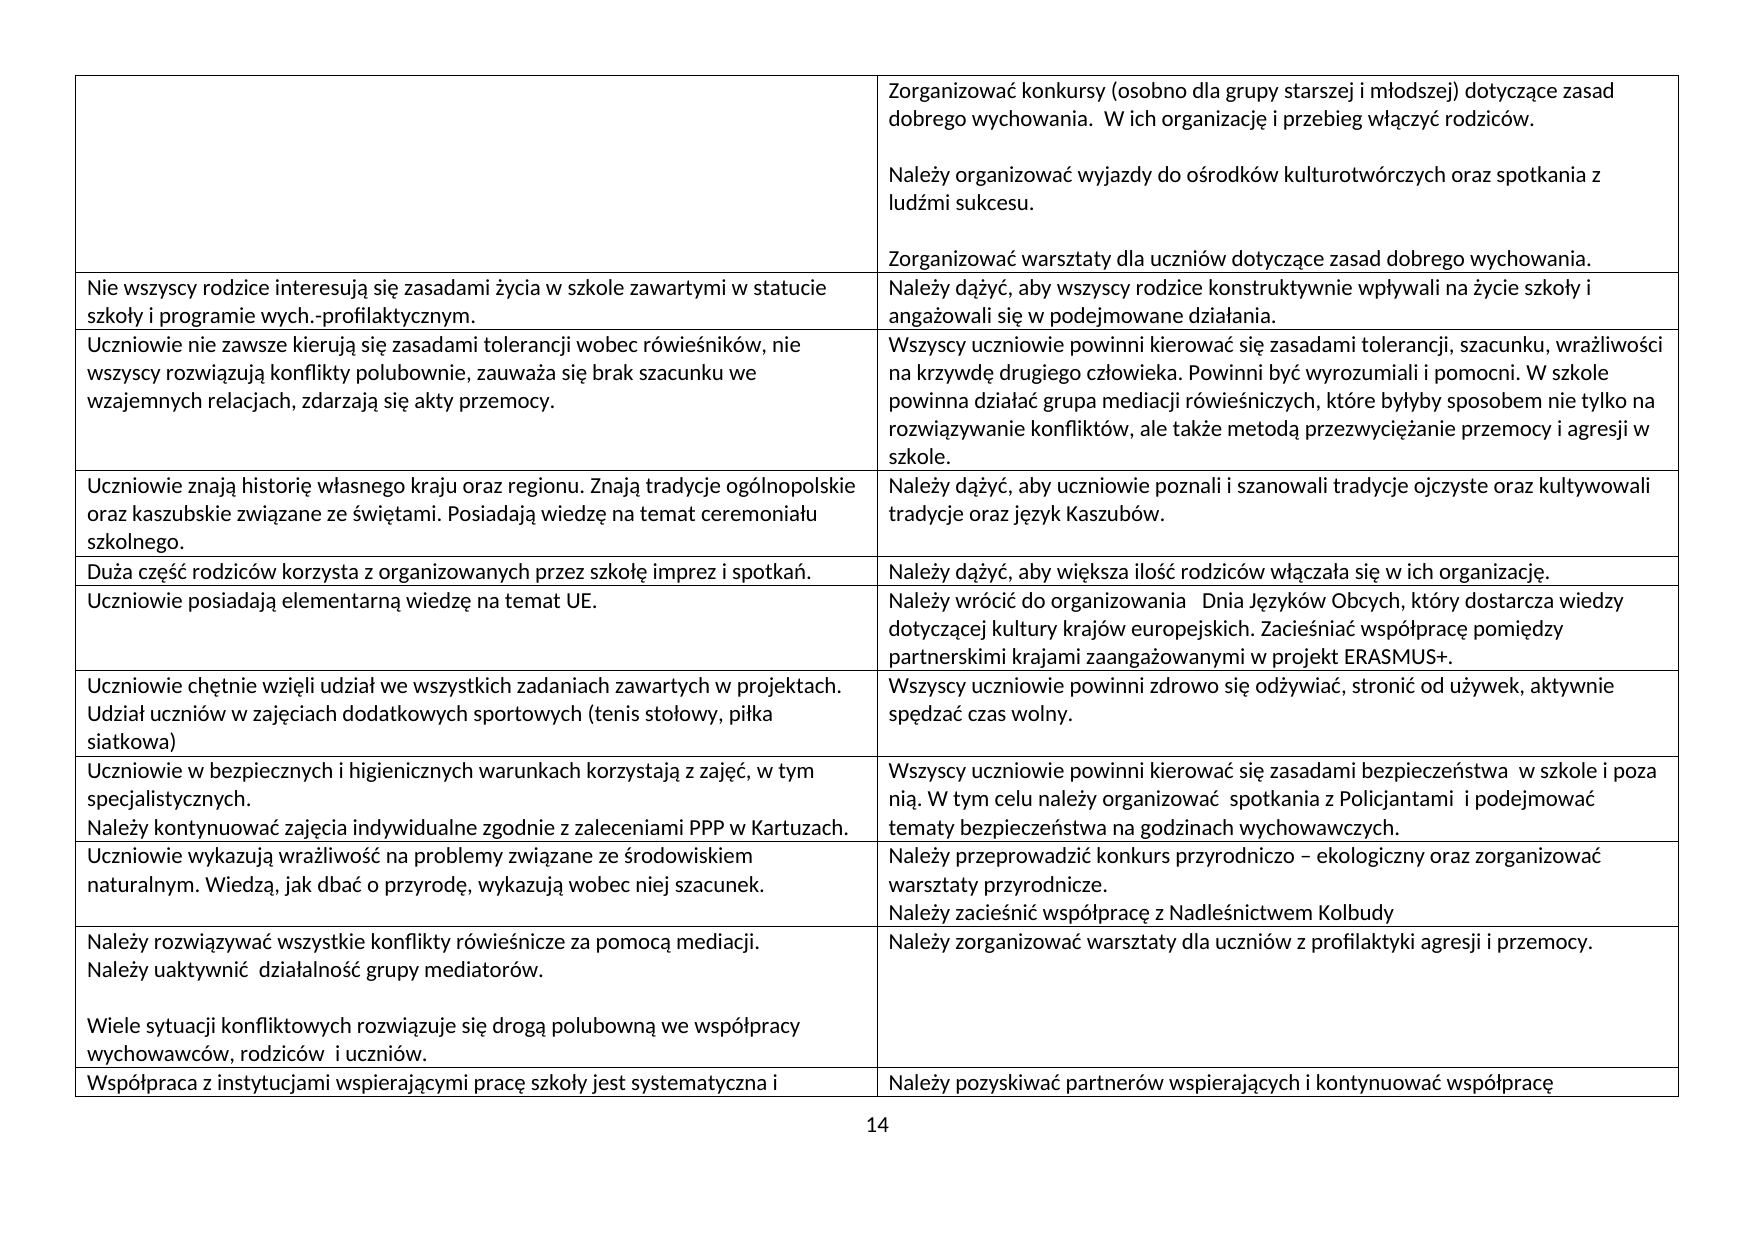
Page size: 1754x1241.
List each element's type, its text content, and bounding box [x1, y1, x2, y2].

table_cell Uczniowie wykazują wrażliwość na problemy związane ze środowiskiem naturalnym. Wiedzą, jak dbać o przyrodę, wykazują wobec niej szacunek. [76, 842, 877, 926]
table_cell Duża część rodziców korzysta z organizowanych przez szkołę imprez i spotkań. [76, 557, 877, 585]
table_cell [878, 1068, 1678, 1096]
table_cell Uczniowie w bezpiecznych i higienicznych warunkach korzystają z zajęć, w tym specjalistycznych. Należy kontynuować zajęcia indywidualne zgodnie z zaleceniami PPP w Kartuzach. [76, 757, 877, 841]
table_cell Nie wszyscy rodzice interesują się zasadami życia w szkole zawartymi w statucie szkoły i programie wych.-profilaktycznym. [76, 273, 877, 329]
table_cell Należy zorganizować warsztaty dla uczniów z profilaktyki agresji i przemocy. [878, 927, 1678, 1067]
table_cell Uczniowie znają historię własnego kraju oraz regionu. Znają tradycje ogólnopolskie oraz kaszubskie związane ze świętami. Posiadają wiedzę na temat ceremoniału szkolnego. [76, 471, 877, 556]
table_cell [76, 76, 877, 272]
table_cell Należy rozwiązywać wszystkie konflikty rówieśnicze za pomocą mediacji. Należy uaktywnić działalność grupy mediatorów. Wiele sytuacji konfliktowych rozwiązuje się drogą polubowną we współpracy wychowawców, rodziców i uczniów. [76, 927, 877, 1067]
table_cell Wszyscy uczniowie powinni zdrowo się odżywiać, stronić od używek, aktywnie spędzać czas wolny. [878, 671, 1678, 756]
table_cell Należy dążyć, aby wszyscy rodzice konstruktywnie wpływali na życie szkoły i angażowali się w podejmowane działania. [878, 273, 1678, 329]
table_cell Uczniowie posiadają elementarną wiedzę na temat UE. [76, 586, 877, 670]
table_cell Należy przeprowadzić konkurs przyrodniczo – ekologiczny oraz zorganizować warsztaty przyrodnicze. Należy zacieśnić współpracę z Nadleśnictwem Kolbudy [878, 842, 1678, 926]
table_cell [76, 1068, 877, 1096]
table_cell Należy wrócić do organizowania Dnia Języków Obcych, który dostarcza wiedzy dotyczącej kultury krajów europejskich. Zacieśniać współpracę pomiędzy partnerskimi krajami zaangażowanymi w projekt ERASMUS+. [878, 586, 1678, 670]
table_cell Wszyscy uczniowie powinni kierować się zasadami tolerancji, szacunku, wrażliwości na krzywdę drugiego człowieka. Powinni być wyrozumiali i pomocni. W szkole powinna działać grupa mediacji rówieśniczych, które byłyby sposobem nie tylko na rozwiązywanie konfliktów, ale także metodą przezwyciężanie przemocy i agresji w szkole. [878, 330, 1678, 470]
table_cell Uczniowie nie zawsze kierują się zasadami tolerancji wobec rówieśników, nie wszyscy rozwiązują konflikty polubownie, zauważa się brak szacunku we wzajemnych relacjach, zdarzają się akty przemocy. [76, 330, 877, 470]
table_cell Należy dążyć, aby większa ilość rodziców włączała się w ich organizację. [878, 557, 1678, 585]
table_cell Wszyscy uczniowie powinni kierować się zasadami bezpieczeństwa w szkole i poza nią. W tym celu należy organizować spotkania z Policjantami i podejmować tematy bezpieczeństwa na godzinach wychowawczych. [878, 757, 1678, 841]
table_cell Uczniowie chętnie wzięli udział we wszystkich zadaniach zawartych w projektach. Udział uczniów w zajęciach dodatkowych sportowych (tenis stołowy, piłka siatkowa) [76, 671, 877, 756]
table_cell Należy dążyć, aby uczniowie poznali i szanowali tradycje ojczyste oraz kultywowali tradycje oraz język Kaszubów. [878, 471, 1678, 556]
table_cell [878, 76, 1678, 272]
